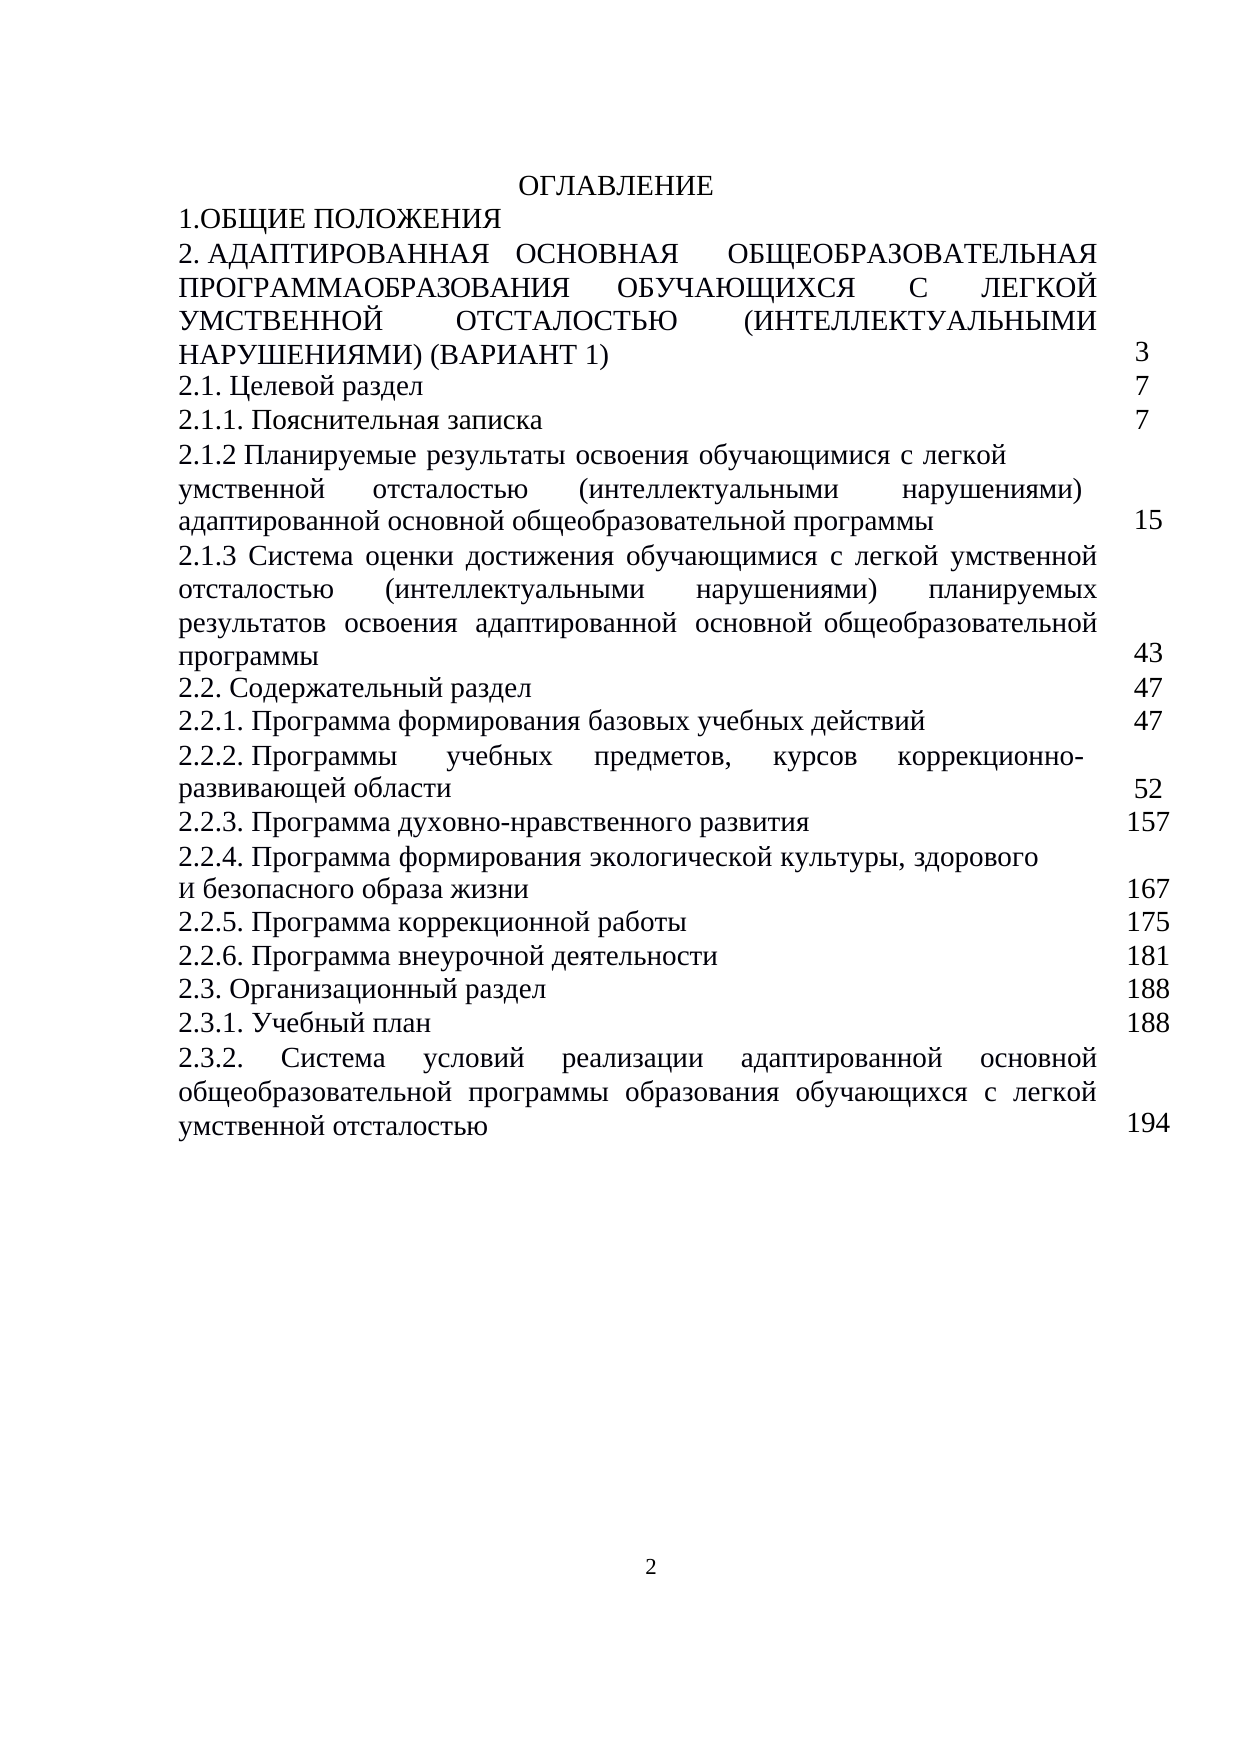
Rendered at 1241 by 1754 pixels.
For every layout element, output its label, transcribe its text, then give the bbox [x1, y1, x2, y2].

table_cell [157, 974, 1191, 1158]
text ОГЛАВЛЕНИЕ [106, 168, 1125, 202]
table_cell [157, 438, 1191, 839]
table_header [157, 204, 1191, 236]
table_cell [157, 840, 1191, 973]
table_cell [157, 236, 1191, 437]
